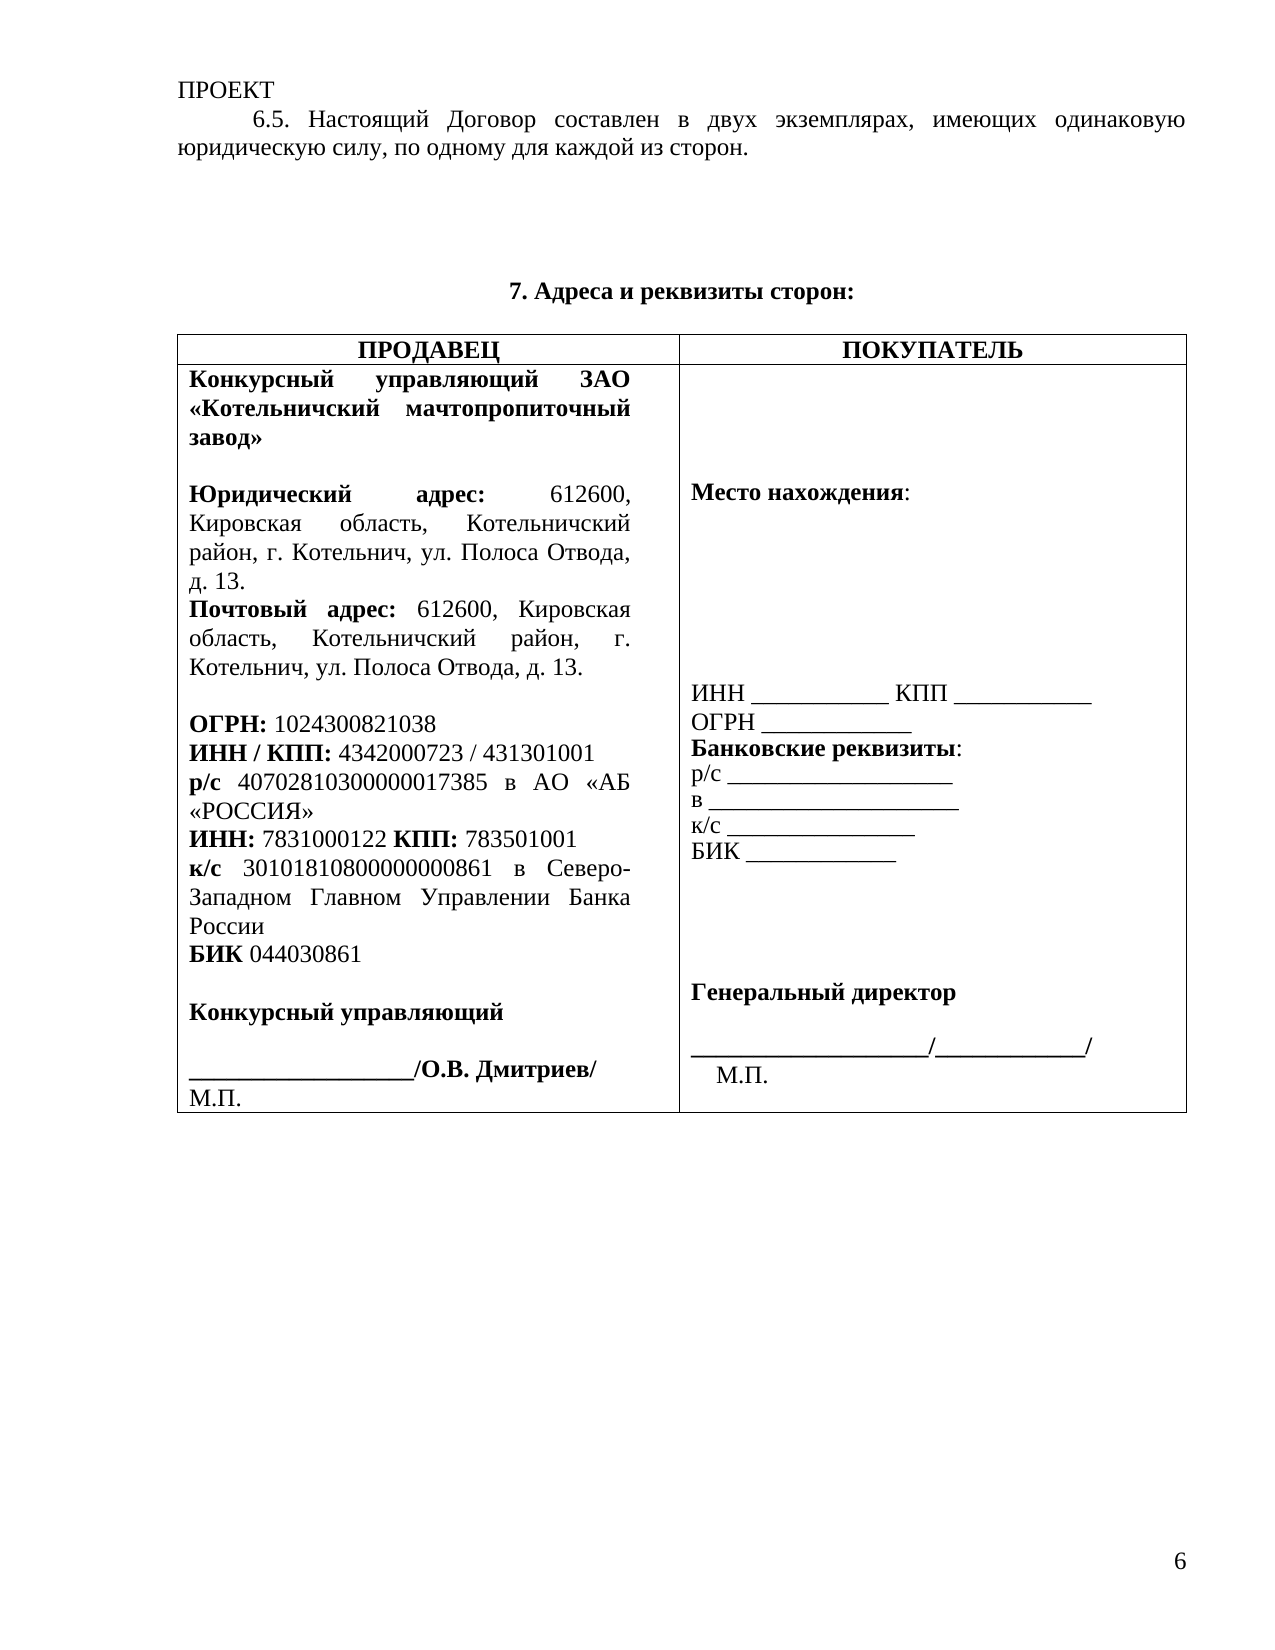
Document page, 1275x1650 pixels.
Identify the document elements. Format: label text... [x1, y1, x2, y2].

table_cell Место нахождения: ИНН ___________ КПП ___________ ОГРН ____________ Банковские реквизиты: р/с __________________ в ____________________ к/с _______________ БИК ____________ Генеральный директор ___________________/____________/ М.П. [680, 365, 1186, 1112]
text 6.5. Настоящий Договор составлен в двух экземплярах, имеющих одинаковую юридическую силу, по одному для каждой из сторон. [177, 104, 1186, 161]
table_header ПРОДАВЕЦ [178, 335, 679, 363]
table_header ПОКУПАТЕЛЬ [680, 335, 1186, 363]
text 7. Адреса и реквизиты сторон: [177, 276, 1186, 305]
table_cell Конкурсный управляющий ЗАО «Котельничский мачтопропиточный завод» Юридический адрес: 612600, Кировская область, Котельничский район, г. Котельнич, ул. Полоса Отвода, д. 13. Почтовый адрес: 612600, Кировская область, Котельничский район, г. Котельнич, ул. Полоса Отвода, д. 13. ОГРН: 1024300821038 ИНН / КПП: 4342000723 / 431301001 р/с 40702810300000017385 в АО «АБ «РОССИЯ» ИНН: 7831000122 КПП: 783501001 к/с 30101810800000000861 в Северо-Западном Главном Управлении Банка России БИК 044030861 Конкурсный управляющий __________________/О.В. Дмитриев/ М.П. [178, 365, 679, 1112]
